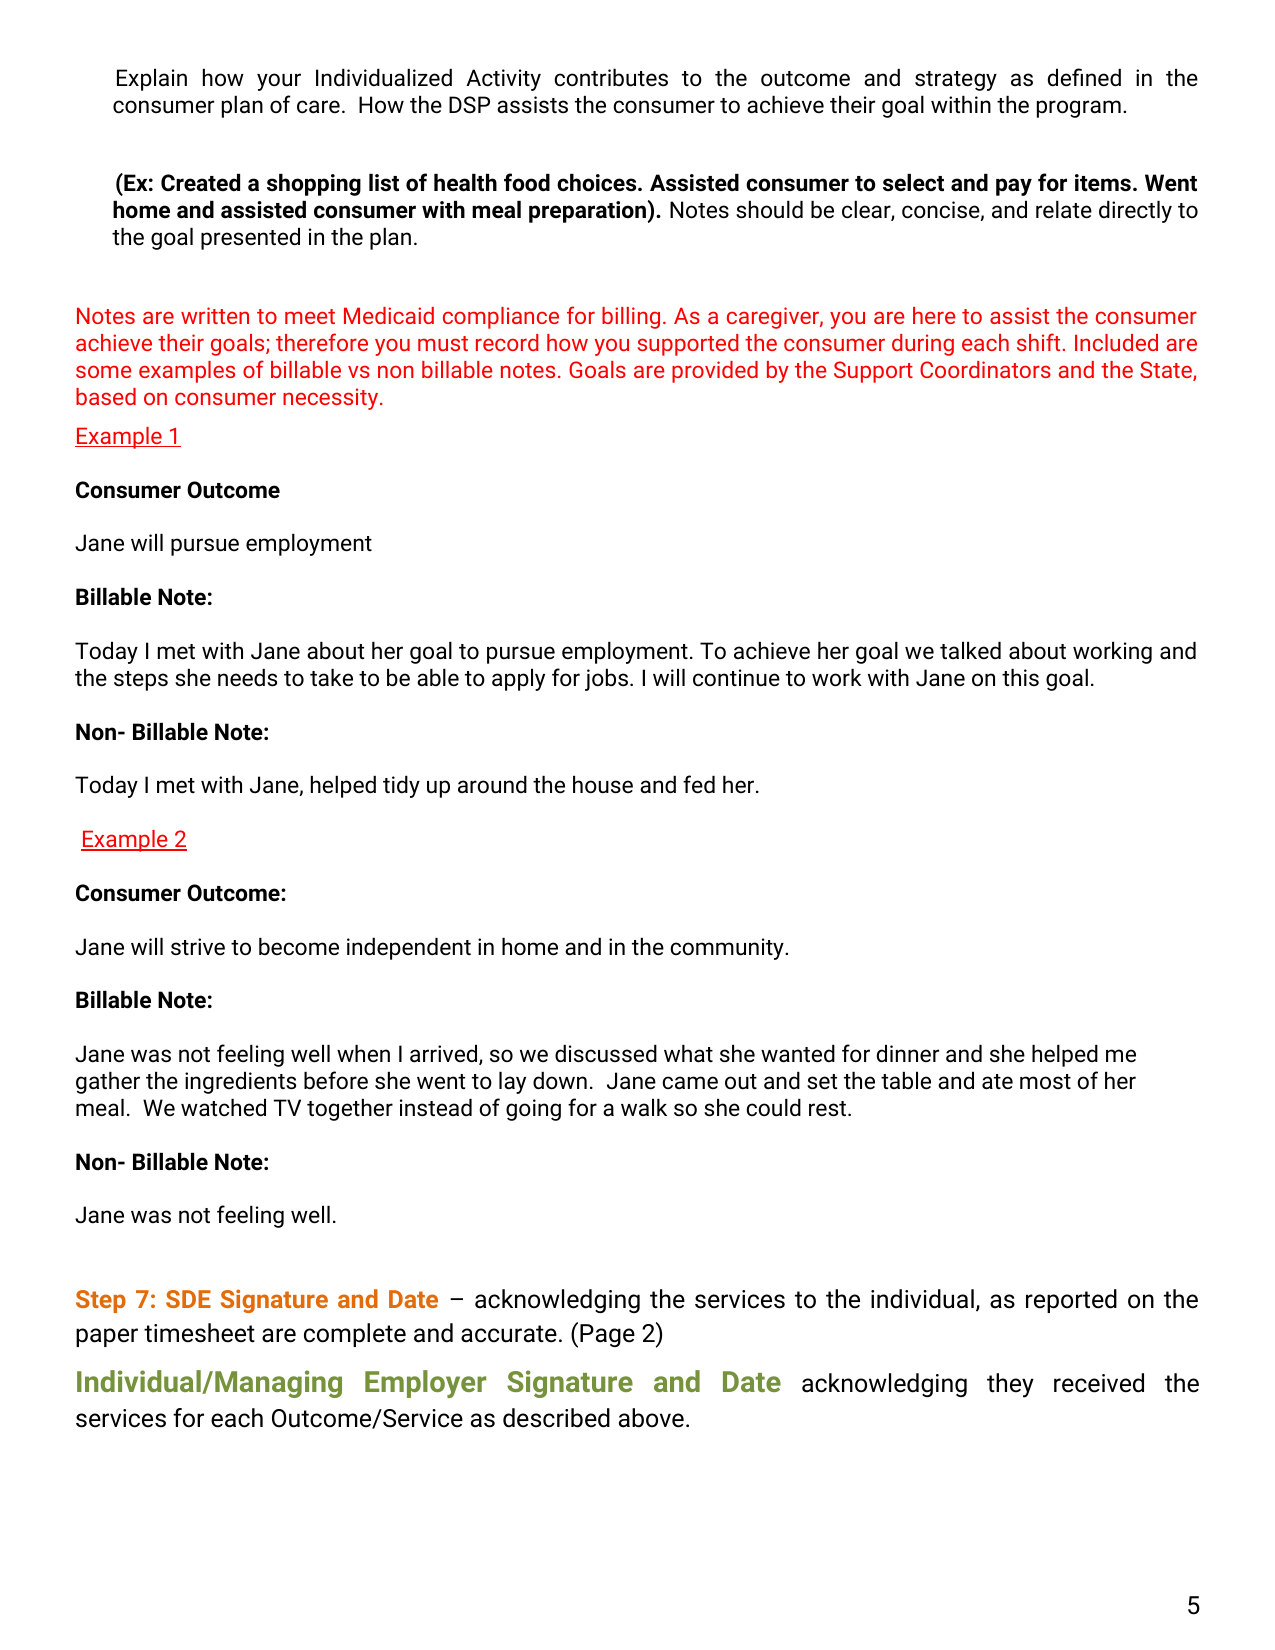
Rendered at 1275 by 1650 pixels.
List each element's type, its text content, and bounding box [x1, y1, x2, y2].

text Example 2 [75, 826, 1200, 853]
text Jane will pursue employment [75, 531, 1200, 557]
text Jane was not feeling well when I arrived, so we discussed what she wanted for dinner and she helped me gather the ingredients before she went to lay down. Jane came out and set the table and ate most of her meal. We watched TV together instead of going for a walk so she could rest. [75, 1041, 1200, 1122]
text Today I met with Jane about her goal to pursue employment. To achieve her goal we talked about working and the steps she needs to take to be able to apply for jobs. I will continue to work with Jane on this goal. [75, 638, 1200, 692]
text Today I met with Jane, helped tidy up around the house and fed her. [75, 772, 1200, 799]
text Non- Billable Note: [75, 1149, 1200, 1176]
text Individual/Managing Employer Signature and Date acknowledging they received the services for each Outcome/Service as described above. [75, 1365, 1200, 1433]
text Jane was not feeling well. [75, 1202, 1200, 1229]
text Consumer Outcome: [75, 880, 1200, 907]
text Explain how your Individualized Activity contributes to the outcome and strategy as defined in the consumer plan of care. How the DSP assists the consumer to achieve their goal within the program. [112, 65, 1200, 119]
text Billable Note: [75, 584, 1200, 611]
text Billable Note: [75, 987, 1200, 1014]
text Consumer Outcome [75, 477, 1200, 504]
text Jane will strive to become independent in home and in the community. [75, 934, 1200, 961]
text Step 7: SDE Signature and Date – acknowledging the services to the individual, as reported on the paper timesheet are complete and accurate. (Page 2) [75, 1285, 1200, 1348]
text Notes are written to meet Medicaid compliance for billing. As a caregiver, you are here to assist the consumer achieve their goals; therefore you must record how you supported the consumer during each shift. Included are some examples of billable vs non billable notes. Goals are provided by the Support Coordinators and the State, based on consumer necessity. [75, 303, 1200, 411]
text (Ex: Created a shopping list of health food choices. Assisted consumer to select and pay for items. Went home and assisted consumer with meal preparation). Notes should be clear, concise, and relate directly to the goal presented in the plan. [112, 171, 1200, 251]
text Non- Billable Note: [75, 719, 1200, 746]
text Example 1 [75, 423, 1200, 450]
